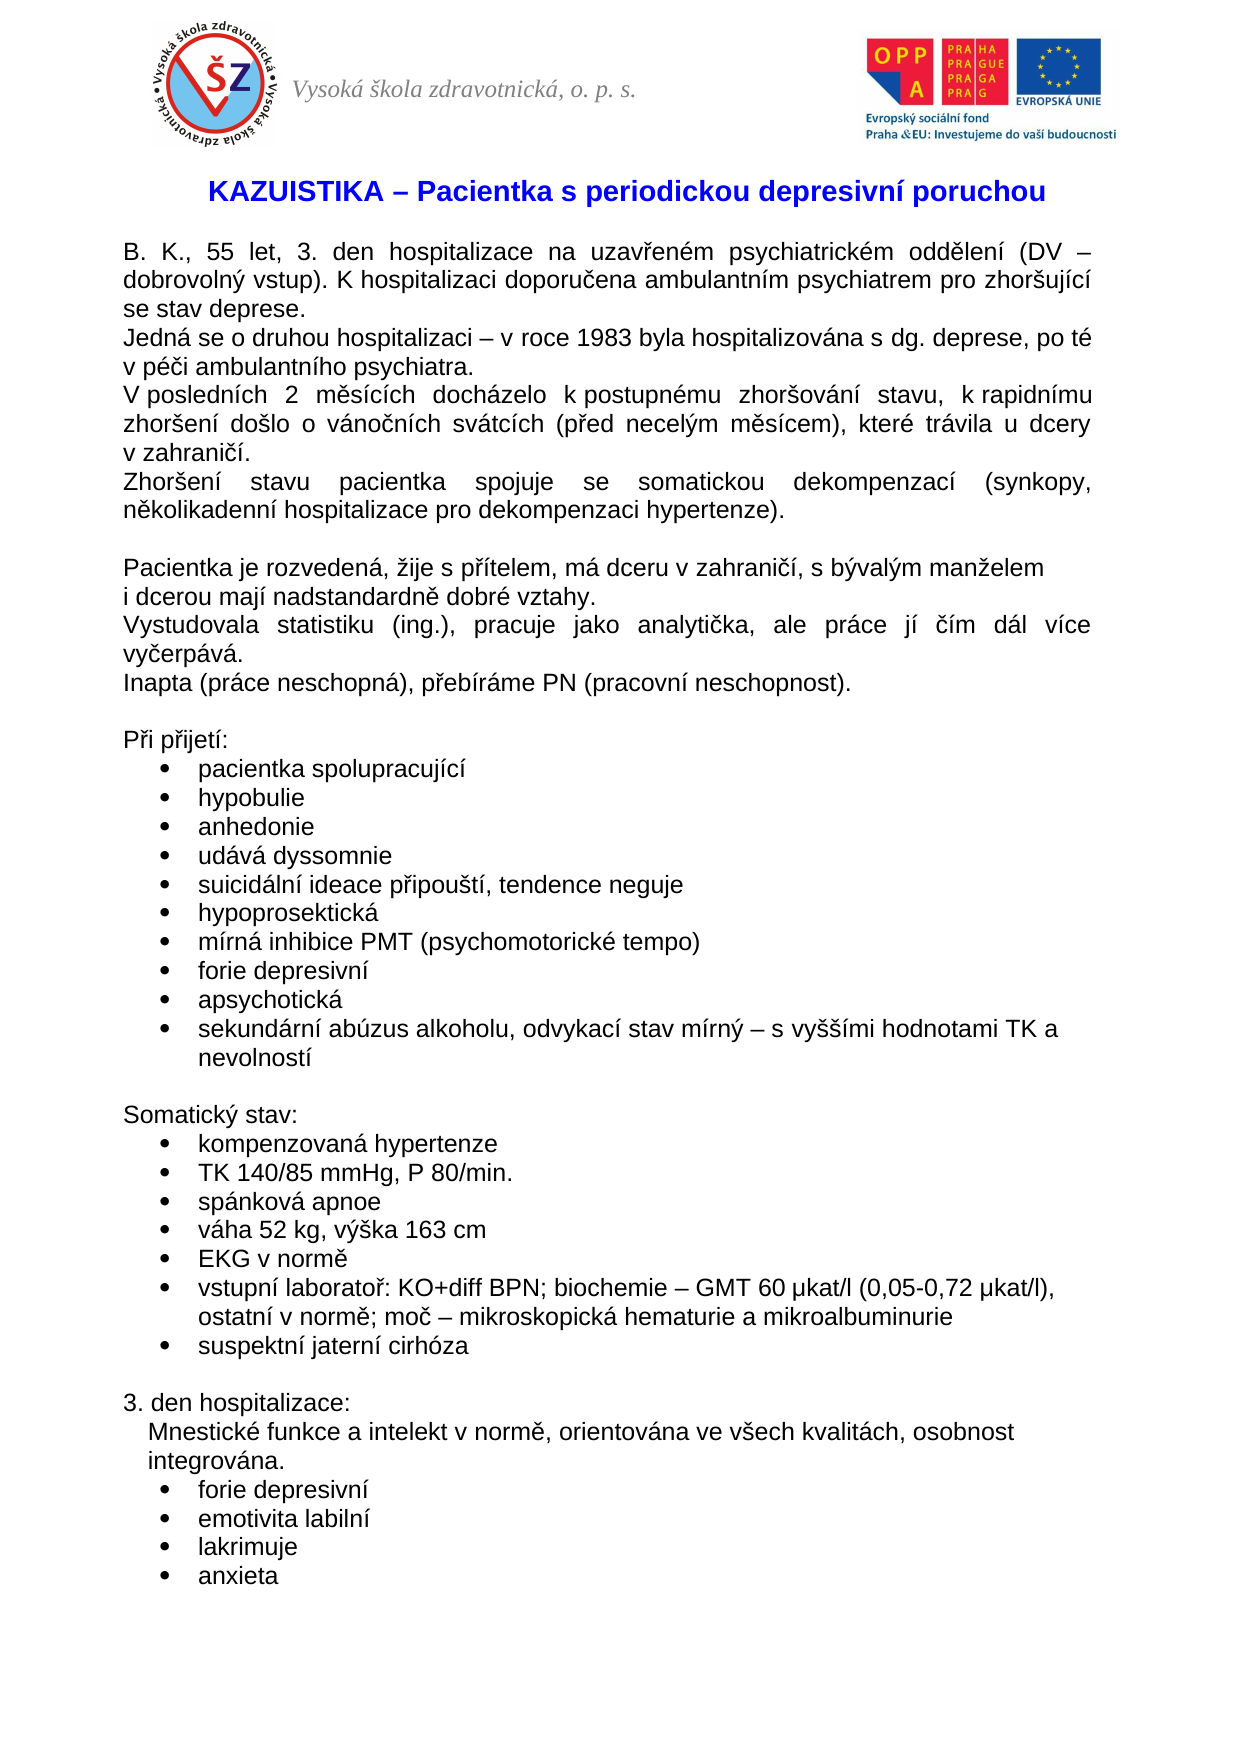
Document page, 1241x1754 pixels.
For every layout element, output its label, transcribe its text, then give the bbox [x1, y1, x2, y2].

list forie depresivní [160, 1475, 1093, 1503]
text Při přijetí: [123, 725, 1093, 754]
list pacientka spolupracující [160, 754, 1093, 783]
text Inapta (práce neschopná), přebíráme PN (pracovní neschopnost). [123, 668, 1093, 697]
text i dcerou mají nadstandardně dobré vztahy. [123, 582, 1093, 610]
list anxieta [160, 1561, 1093, 1590]
picture [854, 25, 1122, 147]
text 3. den hospitalizace: [123, 1388, 1093, 1417]
text Mnestické funkce a intelekt v normě, orientována ve všech kvalitách, osobnost integrována. [148, 1417, 1093, 1475]
list EKG v normě [160, 1244, 1093, 1273]
text V posledních 2 měsících docházelo k postupnému zhoršování stavu, k rapidnímu zhoršení došlo o vánočních svátcích (před necelým měsícem), které trávila u dcery v zahraničí. [123, 380, 1093, 467]
list emotivita labilní [160, 1503, 1093, 1532]
list suspektní jaterní cirhóza [160, 1331, 1093, 1360]
list hypobulie [160, 783, 1093, 812]
list anhedonie [160, 812, 1093, 841]
list hypoprosektická [160, 898, 1093, 927]
list forie depresivní [160, 956, 1093, 985]
subtitle Kazuistika – Pacientka s periodickou depresivní poruchou [162, 174, 1093, 208]
list vstupní laboratoř: KO+diff BPN; biochemie – GMT 60 μkat/l (0,05-0,72 μkat/l), ostatní v normě; moč – mikroskopická hematurie a mikroalbuminurie [160, 1273, 1093, 1331]
list váha 52 kg, výška 163 cm [160, 1216, 1093, 1244]
list kompenzovaná hypertenze [160, 1129, 1093, 1158]
picture [153, 21, 277, 147]
list suicidální ideace připouští, tendence neguje [160, 869, 1093, 898]
list TK 140/85 mmHg, P 80/min. [160, 1158, 1093, 1187]
text Zhoršení stavu pacientka spojuje se somatickou dekompenzací (synkopy, několikadenní hospitalizace pro dekompenzaci hypertenze). [123, 467, 1093, 524]
text Jedná se o druhou hospitalizaci – v roce 1983 byla hospitalizována s dg. deprese, po té v péči ambulantního psychiatra. [123, 323, 1093, 380]
text B. K., 55 let, 3. den hospitalizace na uzavřeném psychiatrickém oddělení (DV – dobrovolný vstup). K hospitalizaci doporučena ambulantním psychiatrem pro zhoršující se stav deprese. [123, 237, 1093, 323]
text Somatický stav: [123, 1100, 1093, 1129]
list mírná inhibice PMT (psychomotorické tempo) [160, 927, 1093, 956]
text Pacientka je rozvedená, žije s přítelem, má dceru v zahraničí, s bývalým manželem [123, 553, 1093, 582]
list udává dyssomnie [160, 841, 1093, 869]
list apsychotická [160, 985, 1093, 1014]
list spánková apnoe [160, 1187, 1093, 1216]
text Vystudovala statistiku (ing.), pracuje jako analytička, ale práce jí čím dál více vyčerpává. [123, 610, 1093, 668]
list lakrimuje [160, 1532, 1093, 1561]
list sekundární abúzus alkoholu, odvykací stav mírný – s vyššími hodnotami TK a nevolností [160, 1014, 1093, 1071]
